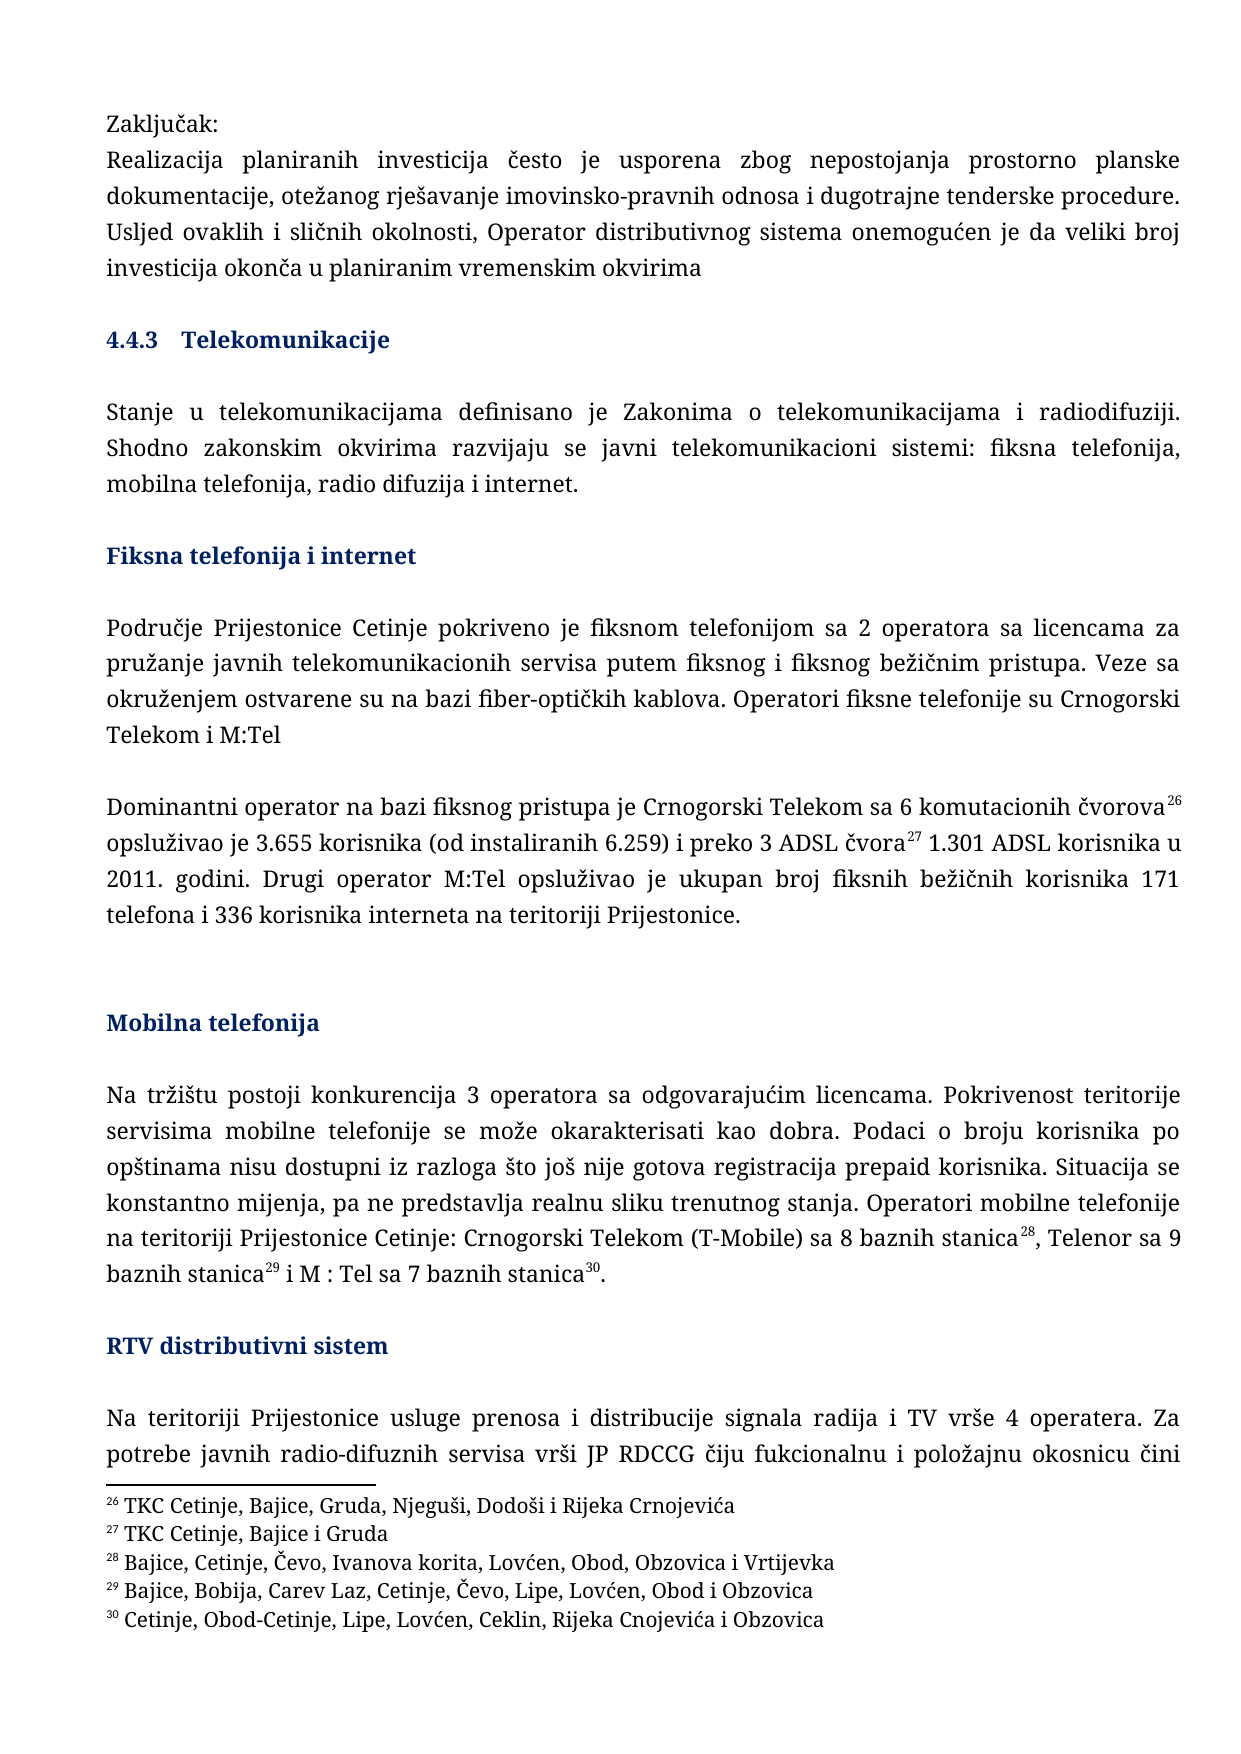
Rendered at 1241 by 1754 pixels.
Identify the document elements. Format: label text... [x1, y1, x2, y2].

text RTV distributivni sistem [106, 1330, 1182, 1361]
text Realizacija planiranih investicija često je usporena zbog nepostojanja prostorno planske dokumentacije, otežanog rješavanje imovinsko-pravnih odnosa i dugotrajne tenderske procedure. Usljed ovaklih i sličnih okolnosti, Operator distributivnog sistema onemogućen je da veliki broj investicija okonča u planiranim vremenskim okvirima [106, 144, 1182, 283]
text Mobilna telefonija [106, 1007, 1182, 1038]
text Zaključak: [106, 108, 1182, 139]
text Područje Prijestonice Cetinje pokriveno je fiksnom telefonijom sa 2 operatora sa licencama za pružanje javnih telekomunikacionih servisa putem fiksnog i fiksnog bežičnim pristupa. Veze sa okruženjem ostvarene su na bazi fiber-optičkih kablova. Operatori fiksne telefonije su Crnogorski Telekom i M:Tel [106, 611, 1182, 751]
subtitle Telekomunikacije [106, 324, 1182, 355]
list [106, 1402, 1182, 1469]
text Dominantni operator na bazi fiksnog pristupa je Crnogorski Telekom sa 6 komutacionih čvorova opsluživao je 3.655 korisnika (od instaliranih 6.259) i preko 3 ADSL čvora 1.301 ADSL korisnika u 2011. godini. Drugi operator M:Tel opsluživao je ukupan broj fiksnih bežičnih korisnika 171 telefona i 336 korisnika interneta na teritoriji Prijestonice. [106, 791, 1182, 930]
text Stanje u telekomunikacijama definisano je Zakonima o telekomunikacijama i radiodifuziji. Shodno zakonskim okvirima razvijaju se javni telekomunikacioni sistemi: fiksna telefonija, mobilna telefonija, radio difuzija i internet. [106, 396, 1182, 499]
text Fiksna telefonija i internet [106, 539, 1182, 571]
text Na tržištu postoji konkurencija 3 operatora sa odgovarajućim licencama. Pokrivenost teritorije servisima mobilne telefonije se može okarakterisati kao dobra. Podaci o broju korisnika po opštinama nisu dostupni iz razloga što još nije gotova registracija prepaid korisnika. Situacija se konstantno mijenja, pa ne predstavlja realnu sliku trenutnog stanja. Operatori mobilne telefonije na teritoriji Prijestonice Cetinje: Crnogorski Telekom (T-Mobile) sa 8 baznih stanica, Telenor sa 9 baznih stanica i M : Tel sa 7 baznih stanica. [106, 1079, 1182, 1289]
